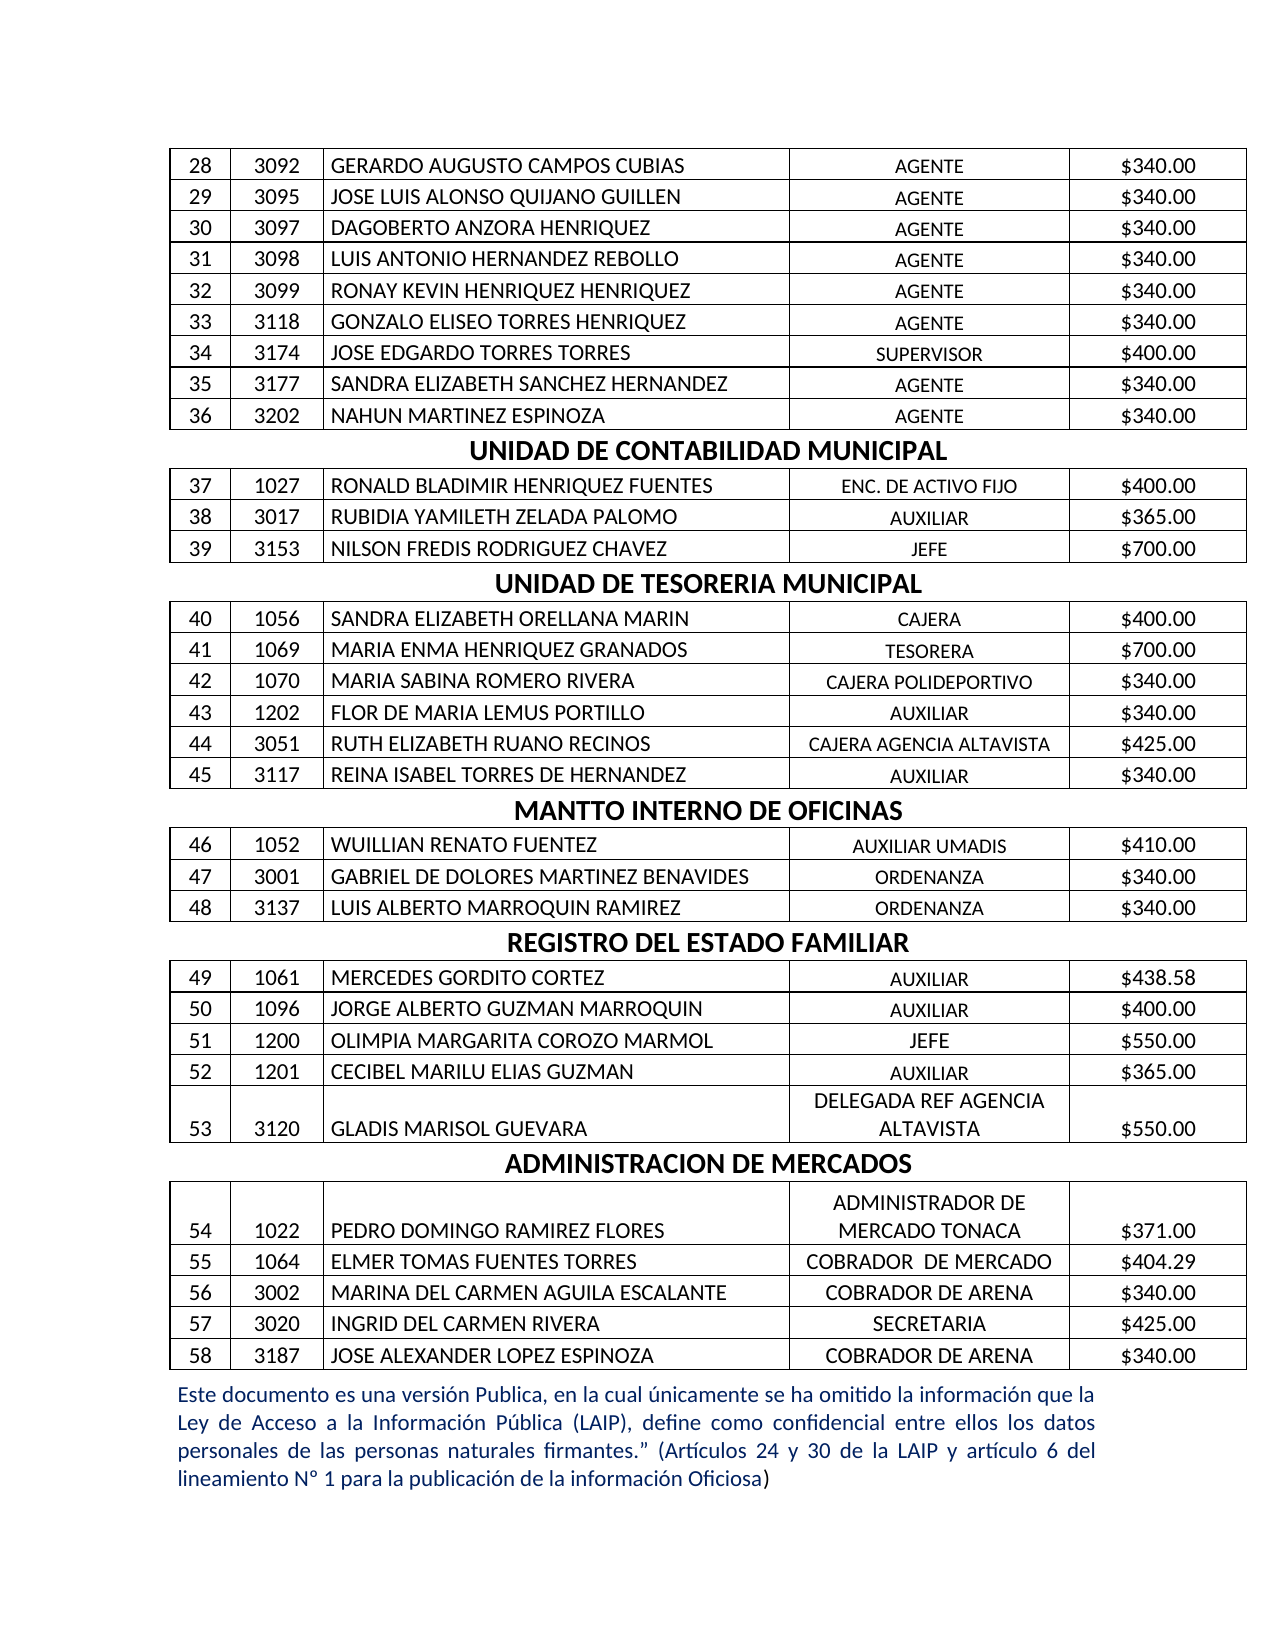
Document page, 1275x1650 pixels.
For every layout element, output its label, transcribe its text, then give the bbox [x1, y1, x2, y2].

table_cell AGENTE [790, 243, 1069, 273]
table_cell $371.00 [1070, 1182, 1246, 1244]
table_cell 39 [171, 531, 230, 562]
table_cell 31 [171, 243, 230, 273]
table_cell MARIA SABINA ROMERO RIVERA [324, 664, 789, 694]
table_cell RONAY KEVIN HENRIQUEZ HENRIQUEZ [324, 274, 789, 304]
table_cell MANTTO INTERNO DE OFICINAS [170, 789, 1247, 827]
table_cell 48 [171, 891, 230, 921]
table_cell RUBIDIA YAMILETH ZELADA PALOMO [324, 500, 789, 530]
table_cell AUXILIAR UMADIS [790, 828, 1069, 858]
table_cell 1070 [231, 664, 323, 694]
table_cell $340.00 [1070, 368, 1246, 398]
table_cell 1056 [231, 602, 323, 632]
table_cell AGENTE [790, 211, 1069, 241]
table_cell $340.00 [1070, 399, 1246, 429]
table_cell RUTH ELIZABETH RUANO RECINOS [324, 727, 789, 757]
table_cell $340.00 [1070, 180, 1246, 210]
table_cell MARIA ENMA HENRIQUEZ GRANADOS [324, 633, 789, 663]
table_cell AGENTE [790, 368, 1069, 398]
table_cell 1200 [231, 1024, 323, 1054]
table_cell $700.00 [1070, 531, 1246, 562]
table_cell CAJERA [790, 602, 1069, 632]
table_cell ADMINISTRADOR DE MERCADO TONACA [790, 1182, 1069, 1244]
table_cell NAHUN MARTINEZ ESPINOZA [324, 399, 789, 429]
table_cell MARINA DEL CARMEN AGUILA ESCALANTE [324, 1276, 789, 1306]
table_cell $365.00 [1070, 1055, 1246, 1085]
table_cell DAGOBERTO ANZORA HENRIQUEZ [324, 211, 789, 241]
table_cell $550.00 [1070, 1024, 1246, 1054]
table_cell 51 [171, 1024, 230, 1054]
table_cell $340.00 [1070, 664, 1246, 694]
table_cell 55 [171, 1245, 230, 1275]
table_cell 49 [171, 961, 230, 991]
table_cell $400.00 [1070, 602, 1246, 632]
table_cell MERCEDES GORDITO CORTEZ [324, 961, 789, 991]
table_cell $400.00 [1070, 469, 1246, 499]
table_cell 1201 [231, 1055, 323, 1085]
table_cell AGENTE [790, 180, 1069, 210]
table_cell JEFE [790, 531, 1069, 562]
table_cell $340.00 [1070, 696, 1246, 726]
table_cell COBRADOR DE ARENA [790, 1276, 1069, 1306]
table_cell AUXILIAR [790, 500, 1069, 530]
table_cell $438.58 [1070, 961, 1246, 991]
table_cell GERARDO AUGUSTO CAMPOS CUBIAS [324, 149, 789, 179]
table_cell OLIMPIA MARGARITA COROZO MARMOL [324, 1024, 789, 1054]
table_cell 38 [171, 500, 230, 530]
table_cell ORDENANZA [790, 860, 1069, 890]
table_cell 3153 [231, 531, 323, 562]
table_cell AUXILIAR [790, 758, 1069, 788]
table_cell 29 [171, 180, 230, 210]
table_cell $340.00 [1070, 860, 1246, 890]
table_cell ORDENANZA [790, 891, 1069, 921]
table_cell CAJERA POLIDEPORTIVO [790, 664, 1069, 694]
table_cell 3095 [231, 180, 323, 210]
table_cell 3051 [231, 727, 323, 757]
table_cell 1022 [231, 1182, 323, 1244]
table_cell 47 [171, 860, 230, 890]
table_cell 58 [171, 1339, 230, 1369]
table_cell $340.00 [1070, 758, 1246, 788]
table_cell $425.00 [1070, 1307, 1246, 1337]
table_cell 56 [171, 1276, 230, 1306]
table_cell AGENTE [790, 305, 1069, 335]
table_cell 1096 [231, 993, 323, 1023]
table_cell 52 [171, 1055, 230, 1085]
table_cell 33 [171, 305, 230, 335]
table_cell 3117 [231, 758, 323, 788]
table_cell REINA ISABEL TORRES DE HERNANDEZ [324, 758, 789, 788]
table_cell 1069 [231, 633, 323, 663]
table_cell UNIDAD DE TESORERIA MUNICIPAL [170, 563, 1247, 601]
table_cell GABRIEL DE DOLORES MARTINEZ BENAVIDES [324, 860, 789, 890]
table_cell 1027 [231, 469, 323, 499]
table_cell 3187 [231, 1339, 323, 1369]
table_cell 1202 [231, 696, 323, 726]
table_cell RONALD BLADIMIR HENRIQUEZ FUENTES [324, 469, 789, 499]
table_cell 54 [171, 1182, 230, 1244]
table_cell 44 [171, 727, 230, 757]
table_cell 3137 [231, 891, 323, 921]
table_cell PEDRO DOMINGO RAMIREZ FLORES [324, 1182, 789, 1244]
table_cell 43 [171, 696, 230, 726]
table_cell AGENTE [790, 274, 1069, 304]
table_cell 34 [171, 336, 230, 366]
table_cell SANDRA ELIZABETH SANCHEZ HERNANDEZ [324, 368, 789, 398]
table_cell 36 [171, 399, 230, 429]
table_cell 28 [171, 149, 230, 179]
table_cell 3177 [231, 368, 323, 398]
table_cell $340.00 [1070, 149, 1246, 179]
table_cell 3097 [231, 211, 323, 241]
table_cell 30 [171, 211, 230, 241]
table_cell 50 [171, 993, 230, 1023]
table_cell AUXILIAR [790, 1055, 1069, 1085]
table_cell FLOR DE MARIA LEMUS PORTILLO [324, 696, 789, 726]
table_cell LUIS ANTONIO HERNANDEZ REBOLLO [324, 243, 789, 273]
table_cell 3020 [231, 1307, 323, 1337]
table_cell 32 [171, 274, 230, 304]
table_cell ADMINISTRACION DE MERCADOS [170, 1143, 1247, 1181]
table_cell COBRADOR DE ARENA [790, 1339, 1069, 1369]
table_cell INGRID DEL CARMEN RIVERA [324, 1307, 789, 1337]
table_cell $404.29 [1070, 1245, 1246, 1275]
table_cell 42 [171, 664, 230, 694]
table_cell 3120 [231, 1086, 323, 1142]
table_cell $340.00 [1070, 1276, 1246, 1306]
table_cell NILSON FREDIS RODRIGUEZ CHAVEZ [324, 531, 789, 562]
table_cell 45 [171, 758, 230, 788]
table_cell JOSE LUIS ALONSO QUIJANO GUILLEN [324, 180, 789, 210]
table_cell WUILLIAN RENATO FUENTEZ [324, 828, 789, 858]
table_cell $700.00 [1070, 633, 1246, 663]
table_cell AGENTE [790, 399, 1069, 429]
table_cell JORGE ALBERTO GUZMAN MARROQUIN [324, 993, 789, 1023]
table_cell 3118 [231, 305, 323, 335]
table_cell 3017 [231, 500, 323, 530]
table_cell GONZALO ELISEO TORRES HENRIQUEZ [324, 305, 789, 335]
table_cell AGENTE [790, 149, 1069, 179]
table_cell 1064 [231, 1245, 323, 1275]
table_cell CAJERA AGENCIA ALTAVISTA [790, 727, 1069, 757]
table_cell $340.00 [1070, 211, 1246, 241]
table_cell 53 [171, 1086, 230, 1142]
table_cell JOSE EDGARDO TORRES TORRES [324, 336, 789, 366]
table_cell AUXILIAR [790, 961, 1069, 991]
table_cell $340.00 [1070, 243, 1246, 273]
table_cell CECIBEL MARILU ELIAS GUZMAN [324, 1055, 789, 1085]
table_cell SANDRA ELIZABETH ORELLANA MARIN [324, 602, 789, 632]
table_cell AUXILIAR [790, 993, 1069, 1023]
table_cell SECRETARIA [790, 1307, 1069, 1337]
table_cell JOSE ALEXANDER LOPEZ ESPINOZA [324, 1339, 789, 1369]
table_cell ELMER TOMAS FUENTES TORRES [324, 1245, 789, 1275]
table_cell 3002 [231, 1276, 323, 1306]
table_cell $340.00 [1070, 305, 1246, 335]
table_cell 3174 [231, 336, 323, 366]
table_cell GLADIS MARISOL GUEVARA [324, 1086, 789, 1142]
table_cell 37 [171, 469, 230, 499]
table_cell $400.00 [1070, 336, 1246, 366]
table_cell $410.00 [1070, 828, 1246, 858]
table_cell $340.00 [1070, 891, 1246, 921]
table_cell 1052 [231, 828, 323, 858]
table_cell 40 [171, 602, 230, 632]
table_cell REGISTRO DEL ESTADO FAMILIAR [170, 922, 1247, 960]
table_cell 3001 [231, 860, 323, 890]
table_cell 3099 [231, 274, 323, 304]
table_cell 3202 [231, 399, 323, 429]
table_cell $365.00 [1070, 500, 1246, 530]
table_cell $340.00 [1070, 1339, 1246, 1369]
table_cell $550.00 [1070, 1086, 1246, 1142]
table_cell SUPERVISOR [790, 336, 1069, 366]
table_cell UNIDAD DE CONTABILIDAD MUNICIPAL [170, 430, 1247, 468]
table_cell LUIS ALBERTO MARROQUIN RAMIREZ [324, 891, 789, 921]
table_cell JEFE [790, 1024, 1069, 1054]
table_cell 41 [171, 633, 230, 663]
table_cell $340.00 [1070, 274, 1246, 304]
table_cell TESORERA [790, 633, 1069, 663]
table_cell 3098 [231, 243, 323, 273]
table_cell AUXILIAR [790, 696, 1069, 726]
table_cell 46 [171, 828, 230, 858]
table_cell 1061 [231, 961, 323, 991]
table_cell COBRADOR DE MERCADO [790, 1245, 1069, 1275]
table_cell $400.00 [1070, 993, 1246, 1023]
table_cell 35 [171, 368, 230, 398]
table_cell ENC. DE ACTIVO FIJO [790, 469, 1069, 499]
table_cell $425.00 [1070, 727, 1246, 757]
table_cell 3092 [231, 149, 323, 179]
table_cell DELEGADA REF AGENCIA ALTAVISTA [790, 1086, 1069, 1142]
table_cell 57 [171, 1307, 230, 1337]
